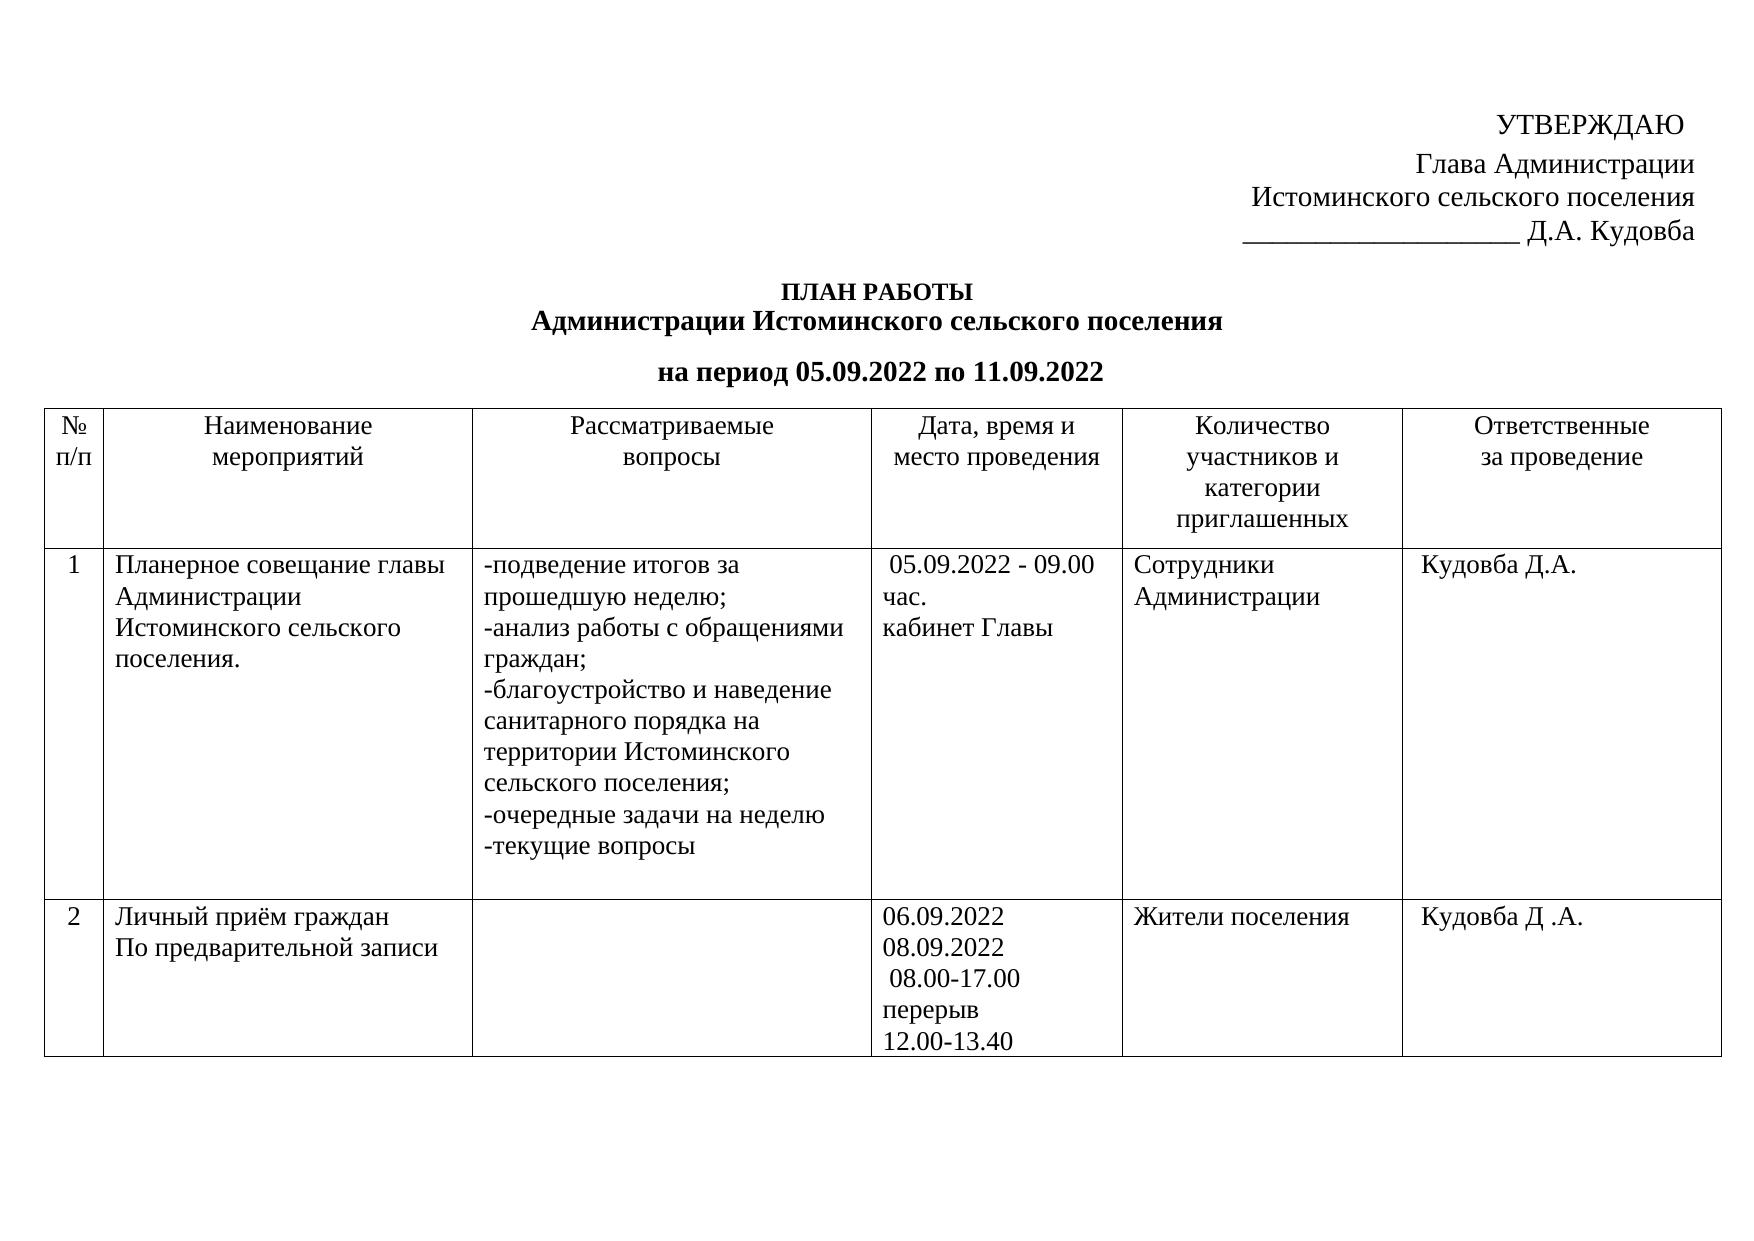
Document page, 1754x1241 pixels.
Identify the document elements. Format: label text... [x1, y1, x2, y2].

table_cell [473, 900, 871, 1056]
text на период 05.09.2022 по 11.09.2022 [59, 357, 1695, 387]
table_header Рассматриваемые вопросы [473, 409, 871, 547]
table_header Наименование мероприятий [104, 409, 472, 547]
table_cell Сотрудники Администрации [1123, 549, 1402, 899]
table_cell 05.09.2022 - 09.00 час. кабинет Главы [872, 549, 1122, 899]
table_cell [872, 900, 1122, 1056]
text УТВЕРЖДАЮ [59, 107, 1695, 141]
text ___________________ Д.А. Кудовба [59, 213, 1695, 247]
table_cell 1 [45, 549, 103, 899]
table_cell Личный приём граждан По предварительной записи [104, 900, 472, 1056]
table_cell 2 [45, 900, 103, 1056]
title ПЛАН РАБОТЫ [59, 280, 1695, 306]
table_cell Кудовба Д.А. [1403, 549, 1721, 899]
text Истоминского сельского поселения [59, 179, 1695, 213]
text Администрации Истоминского сельского поселения [59, 306, 1695, 336]
text Глава Администрации [59, 146, 1695, 179]
table_cell Жители поселения [1123, 900, 1402, 1056]
table_cell -подведение итогов за прошедшую неделю; -анализ работы с обращениями граждан; -благоустройство и наведение санитарного порядка на территории Истоминского сельского поселения; -очередные задачи на неделю -текущие вопросы [473, 549, 871, 899]
table_header Дата, время и место проведения [872, 409, 1122, 547]
table_header № п/п [45, 409, 103, 547]
table_cell Кудовба Д .А. [1403, 900, 1721, 1056]
table_cell Планерное совещание главы Администрации Истоминского сельского поселения. [104, 549, 472, 899]
table_header Ответственные за проведение [1403, 409, 1721, 547]
table_header Количество участников и категории приглашенных [1123, 409, 1402, 547]
